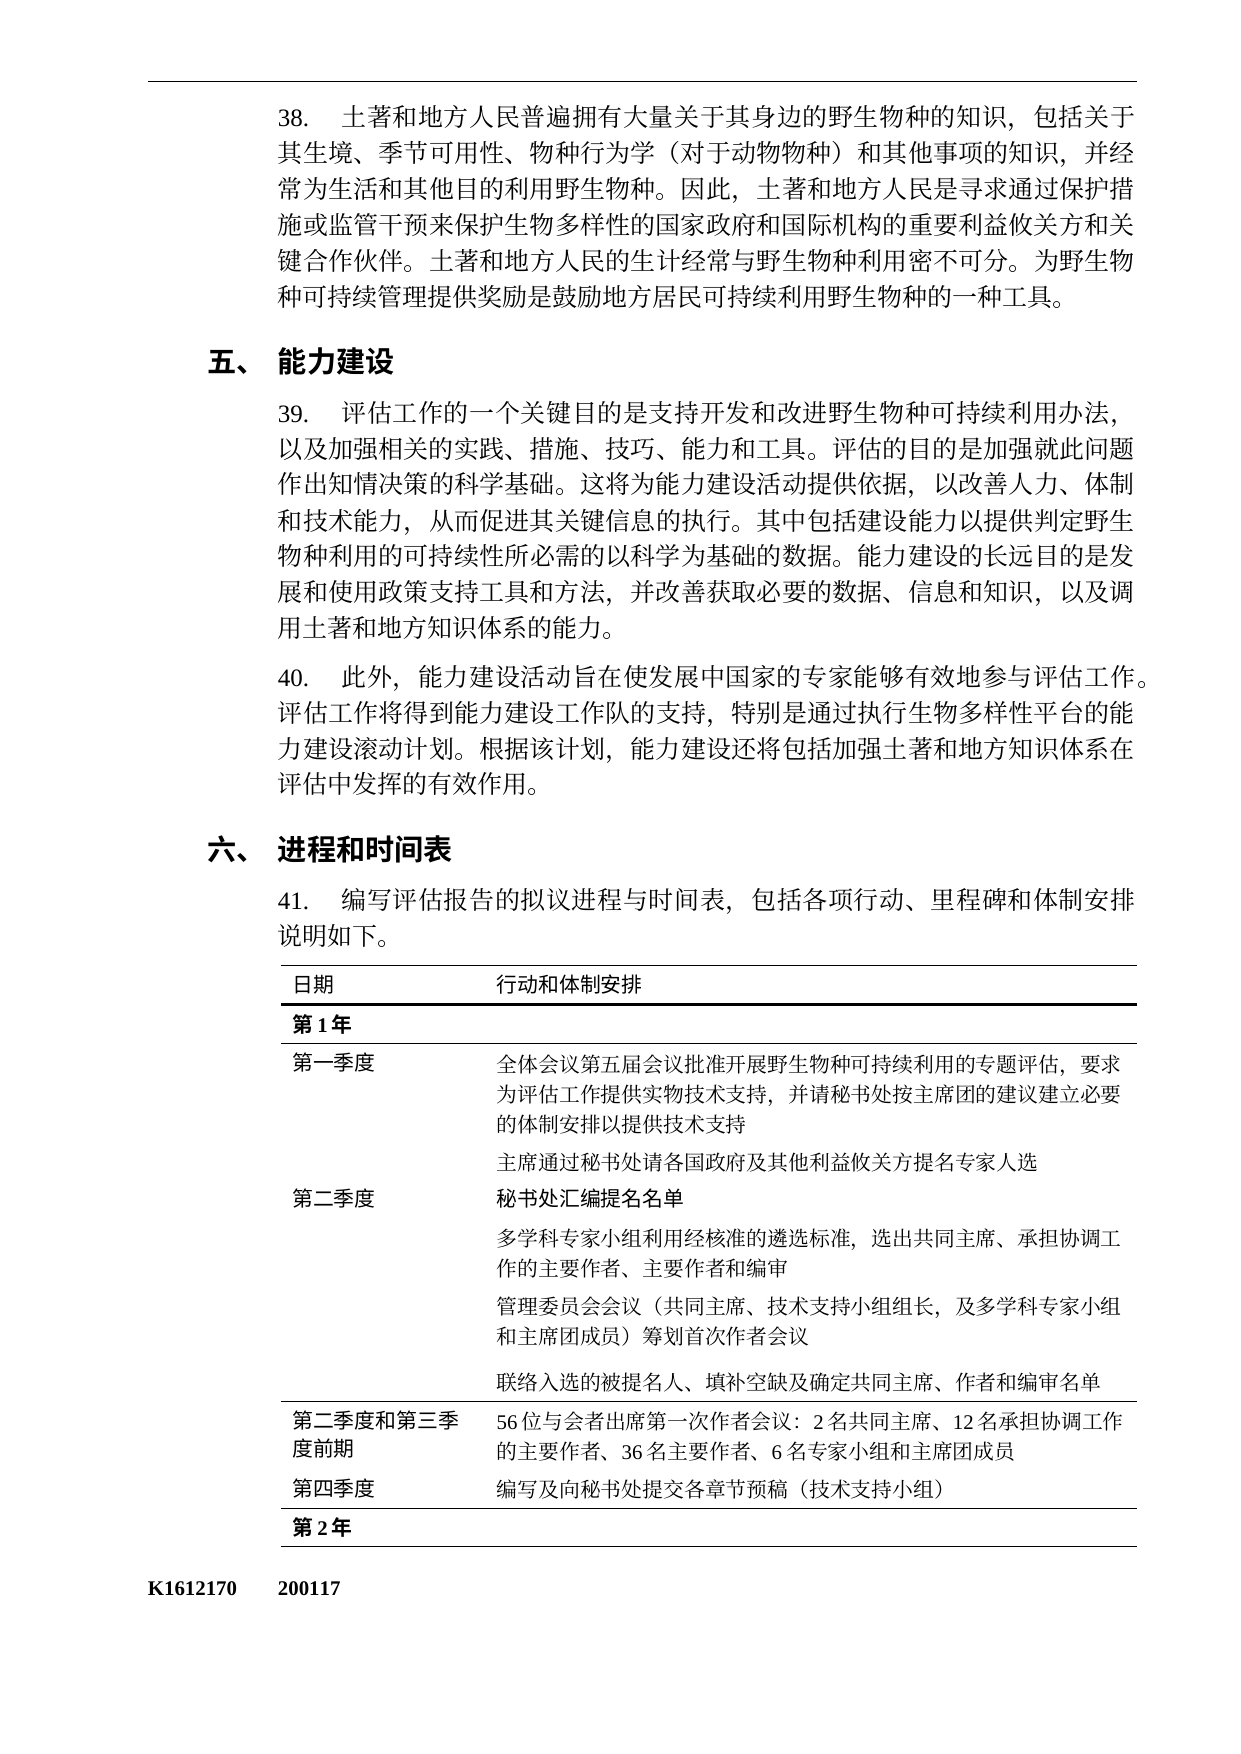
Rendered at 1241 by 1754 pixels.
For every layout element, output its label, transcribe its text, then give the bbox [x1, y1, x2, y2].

table_cell 第1年 [281, 1006, 1137, 1043]
list 编写评估报告的拟议进程与时间表，包括各项行动、里程碑和体制安排说明如下。 [278, 881, 1137, 953]
table_cell 主席通过秘书处请各国政府及其他利益攸关方提名专家人选 [485, 1142, 1137, 1180]
table_cell 第二季度和第三季度前期 [281, 1402, 485, 1470]
table_cell 管理委员会会议（共同主席、技术支持小组组长，及多学科专家小组和主席团成员）筹划首次作者会议 [485, 1286, 1137, 1362]
text 五、 能力建设 [207, 338, 1107, 381]
table_header 日期 [281, 966, 485, 1003]
text 六、 进程和时间表 [207, 826, 1107, 868]
table_header 行动和体制安排 [485, 966, 1137, 1003]
table_cell 多学科专家小组利用经核准的遴选标准，选出共同主席、承担协调工作的主要作者、主要作者和编审 [485, 1217, 1137, 1286]
table_cell 第2年 [281, 1509, 1137, 1546]
table_cell 第二季度 [281, 1180, 485, 1401]
table_cell 编写及向秘书处提交各章节预稿（技术支持小组） [485, 1470, 1137, 1508]
table_cell 56位与会者出席第一次作者会议：2名共同主席、12名承担协调工作的主要作者、36名主要作者、6名专家小组和主席团成员 [485, 1402, 1137, 1470]
table_cell 全体会议第五届会议批准开展野生物种可持续利用的专题评估，要求为评估工作提供实物技术支持，并请秘书处按主席团的建议建立必要的体制安排以提供技术支持 [485, 1044, 1137, 1142]
list 土著和地方人民普遍拥有大量关于其身边的野生物种的知识，包括关于其生境、季节可用性、物种行为学（对于动物物种）和其他事项的知识，并经常为生活和其他目的利用野生物种。因此，土著和地方人民是寻求通过保护措施或监管干预来保护生物多样性的国家政府和国际机构的重要利益攸关方和关键合作伙伴。土著和地方人民的生计经常与野生物种利用密不可分。为野生物种可持续管理提供奖励是鼓励地方居民可持续利用野生物种的一种工具。 [278, 98, 1137, 313]
table_cell 第四季度 [281, 1470, 485, 1508]
table_cell 联络入选的被提名人、填补空缺及确定共同主席、作者和编审名单 [485, 1362, 1137, 1401]
table_cell 秘书处汇编提名名单 [485, 1180, 1137, 1217]
list 评估工作的一个关键目的是支持开发和改进野生物种可持续利用办法，以及加强相关的实践、措施、技巧、能力和工具。评估的目的是加强就此问题作出知情决策的科学基础。这将为能力建设活动提供依据，以改善人力、体制和技术能力，从而促进其关键信息的执行。其中包括建设能力以提供判定野生物种利用的可持续性所必需的以科学为基础的数据。能力建设的长远目的是发展和使用政策支持工具和方法，并改善获取必要的数据、信息和知识，以及调用土著和地方知识体系的能力。 [278, 393, 1137, 645]
list 此外，能力建设活动旨在使发展中国家的专家能够有效地参与评估工作。评估工作将得到能力建设工作队的支持，特别是通过执行生物多样性平台的能力建设滚动计划。根据该计划，能力建设还将包括加强土著和地方知识体系在评估中发挥的有效作用。 [278, 657, 1137, 801]
table_cell 第一季度 [281, 1044, 485, 1180]
